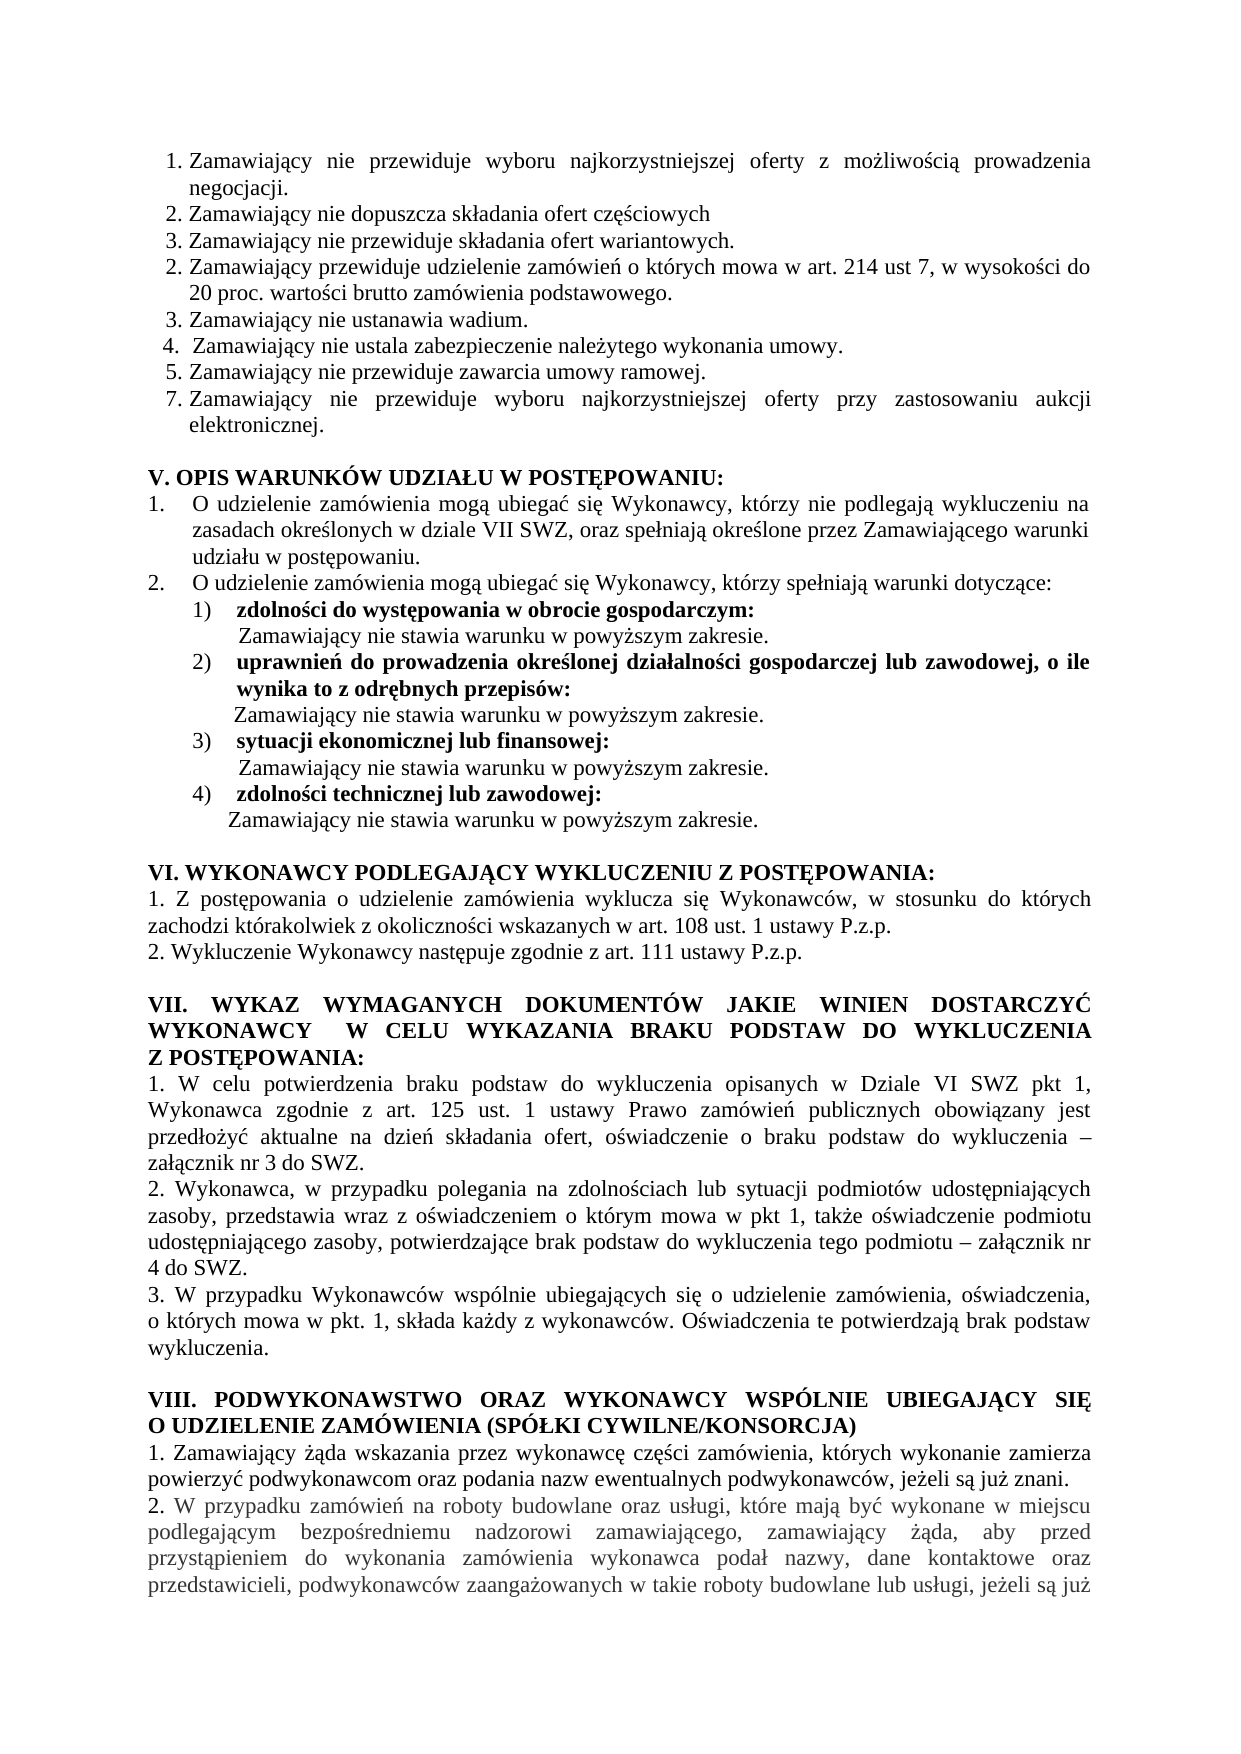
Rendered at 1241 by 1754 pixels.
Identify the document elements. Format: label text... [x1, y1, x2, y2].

text 3. Zamawiający nie przewiduje składania ofert wariantowych. [165, 227, 1093, 253]
text 4. Zamawiający nie ustala zabezpieczenie należytego wykonania umowy. [162, 332, 1093, 358]
text 2. Wykonawca, w przypadku polegania na zdolnościach lub sytuacji podmiotów udostępniających zasoby, przedstawia wraz z oświadczeniem o którym mowa w pkt 1, także oświadczenie podmiotu udostępniającego zasoby, potwierdzające brak podstaw do wykluczenia tego podmiotu – załącznik nr 4 do SWZ. [148, 1175, 1093, 1281]
text Zamawiający nie stawia warunku w powyższym zakresie. [148, 806, 1091, 833]
text VI. WYKONAWCY PODLEGAJĄCY WYKLUCZENIU Z POSTĘPOWANIA: [148, 859, 1093, 886]
list sytuacji ekonomicznej lub finansowej: [192, 727, 1091, 754]
text 3. Zamawiający nie ustanawia wadium. [165, 306, 1093, 332]
list zdolności technicznej lub zawodowej: [192, 780, 1091, 806]
text Zamawiający nie stawia warunku w powyższym zakresie. [238, 754, 1091, 780]
text Zamawiający nie stawia warunku w powyższym zakresie. [148, 701, 1091, 727]
text 1. W celu potwierdzenia braku podstaw do wykluczenia opisanych w Dziale VI SWZ pkt 1, Wykonawca zgodnie z art. 125 ust. 1 ustawy Prawo zamówień publicznych obowiązany jest przedłożyć aktualne na dzień składania ofert, oświadczenie o braku podstaw do wykluczenia – załącznik nr 3 do SWZ. [148, 1070, 1093, 1175]
list O udzielenie zamówienia mogą ubiegać się Wykonawcy, którzy spełniają warunki dotyczące: [148, 569, 1091, 596]
list uprawnień do prowadzenia określonej działalności gospodarczej lub zawodowej, o ile wynika to z odrębnych przepisów: [192, 648, 1091, 701]
text VII. WYKAZ WYMAGANYCH DOKUMENTÓW JAKIE WINIEN DOSTARCZYĆ WYKONAWCY W CELU WYKAZANIA BRAKU PODSTAW DO WYKLUCZENIA Z POSTĘPOWANIA: [148, 991, 1093, 1070]
list zdolności do występowania w obrocie gospodarczym: [192, 596, 1091, 622]
text VIII. PODWYKONAWSTWO ORAZ WYKONAWCY WSPÓLNIE UBIEGAJĄCY SIĘ O UDZIELENIE ZAMÓWIENIA (SPÓŁKI CYWILNE/KONSORCJA) [148, 1386, 1093, 1439]
text 3. W przypadku Wykonawców wspólnie ubiegających się o udzielenie zamówienia, oświadczenia, o których mowa w pkt. 1, składa każdy z wykonawców. Oświadczenia te potwierdzają brak podstaw wykluczenia. [148, 1281, 1093, 1360]
list O udzielenie zamówienia mogą ubiegać się Wykonawcy, którzy nie podlegają wykluczeniu na zasadach określonych w dziale VII SWZ, oraz spełniają określone przez Zamawiającego warunki udziału w postępowaniu. [148, 490, 1091, 569]
text 5. Zamawiający nie przewiduje zawarcia umowy ramowej. [165, 358, 1093, 385]
text V. OPIS WARUNKÓW UDZIAŁU W POSTĘPOWANIU: [148, 464, 1093, 490]
text 2. Wykluczenie Wykonawcy następuje zgodnie z art. 111 ustawy P.z.p. [148, 938, 1093, 964]
text 1. Zamawiający nie przewiduje wyboru najkorzystniejszej oferty z możliwością prowadzenia negocjacji. [165, 148, 1093, 200]
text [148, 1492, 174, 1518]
text Zamawiający nie stawia warunku w powyższym zakresie. [238, 622, 1091, 648]
text 1. Zamawiający żąda wskazania przez wykonawcę części zamówienia, których wykonanie zamierza powierzyć podwykonawcom oraz podania nazw ewentualnych podwykonawców, jeżeli są już znani. [148, 1439, 1093, 1492]
text 7. Zamawiający nie przewiduje wyboru najkorzystniejszej oferty przy zastosowaniu aukcji elektronicznej. [165, 385, 1093, 437]
text 2. Zamawiający nie dopuszcza składania ofert częściowych [165, 200, 1093, 227]
text 2. Zamawiający przewiduje udzielenie zamówień o których mowa w art. 214 ust 7, w wysokości do 20 proc. wartości brutto zamówienia podstawowego. [165, 253, 1093, 306]
text 1. Z postępowania o udzielenie zamówienia wyklucza się Wykonawców, w stosunku do których zachodzi którakolwiek z okoliczności wskazanych w art. 108 ust. 1 ustawy P.z.p. [148, 886, 1093, 938]
